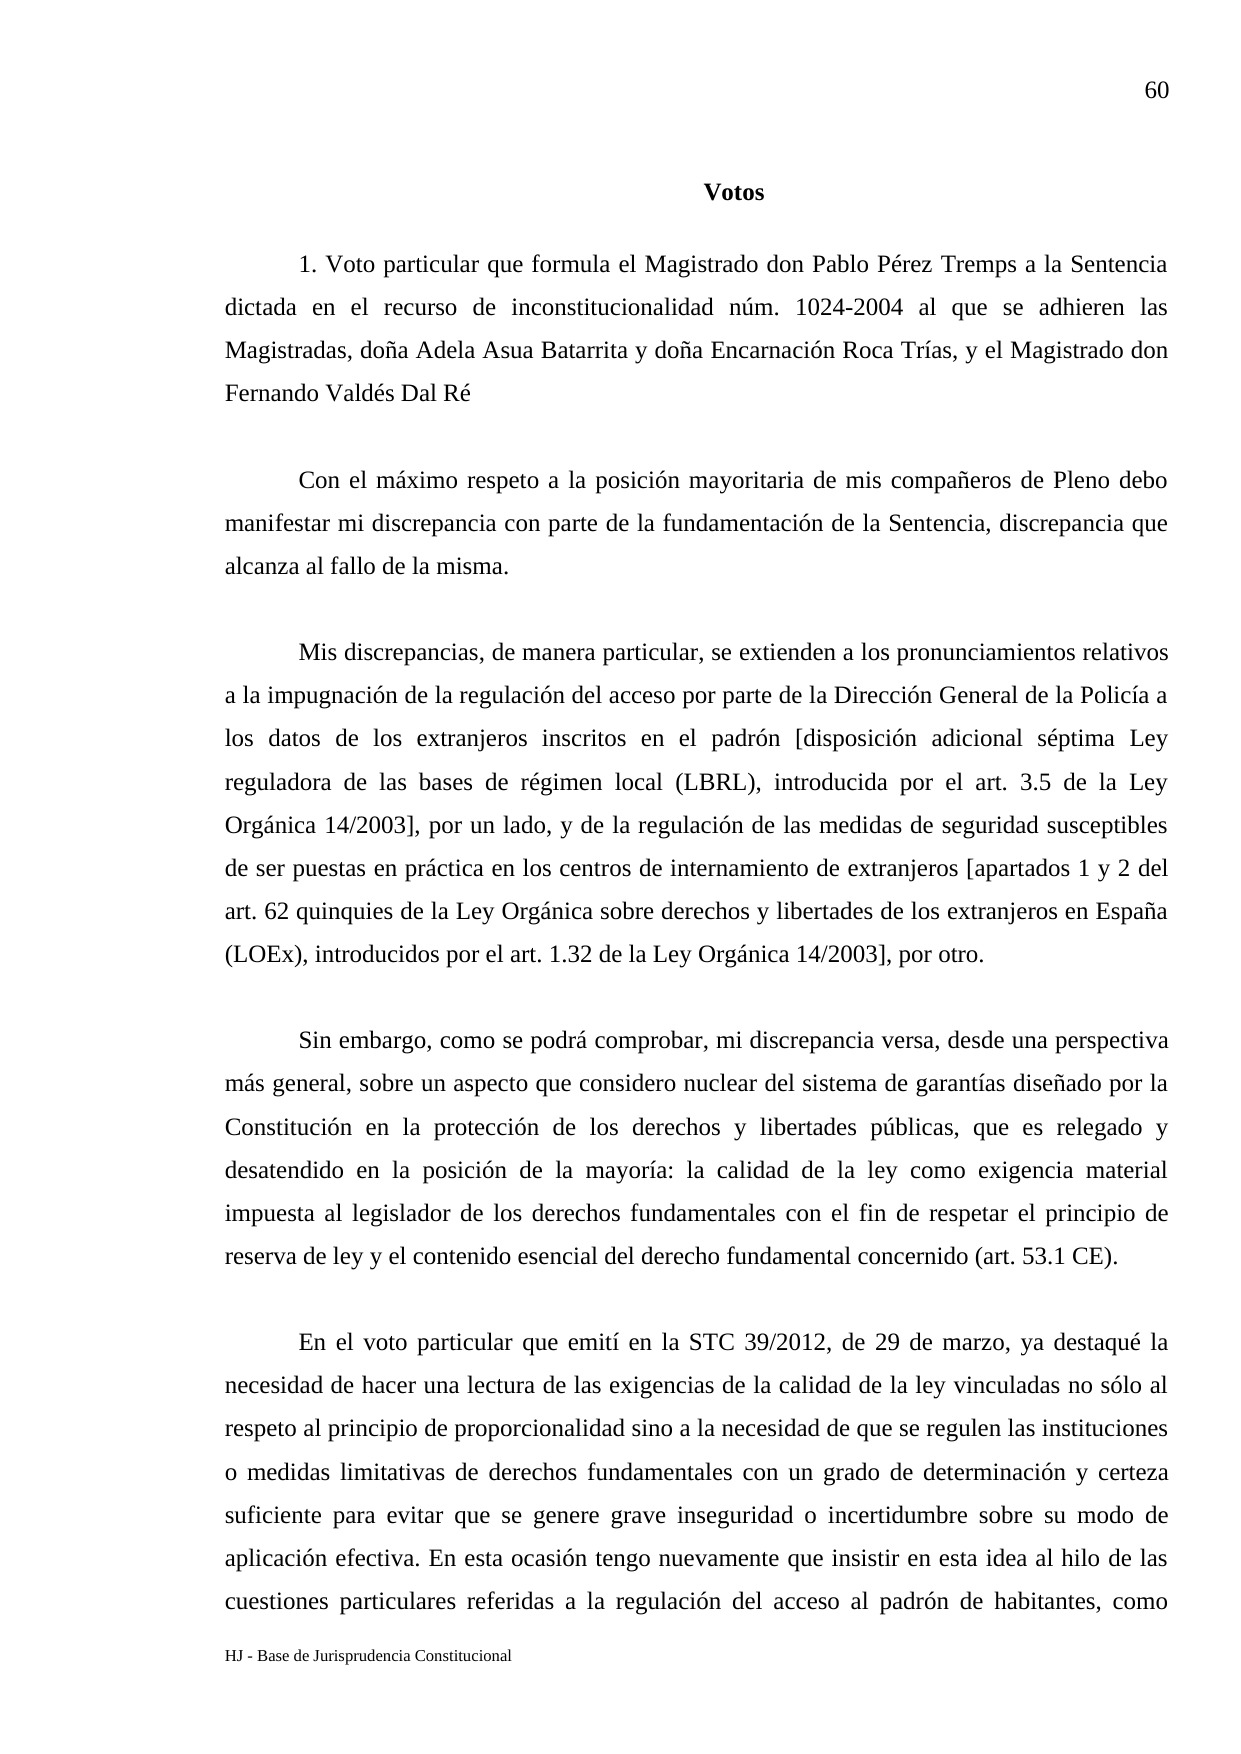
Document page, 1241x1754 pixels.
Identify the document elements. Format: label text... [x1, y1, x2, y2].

text Con el máximo respeto a la posición mayoritaria de mis compañeros de Pleno debo manifestar mi discrepancia con parte de la fundamentación de la Sentencia, discrepancia que alcanza al fallo de la misma. [224, 465, 1169, 580]
text 1. Voto particular que formula el Magistrado don Pablo Pérez Tremps a la Sentencia dictada en el recurso de inconstitucionalidad núm. 1024-2004 al que se adhieren las Magistradas, doña Adela Asua Batarrita y doña Encarnación Roca Trías, y el Magistrado don Fernando Valdés Dal Ré [224, 249, 1169, 407]
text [224, 1327, 1169, 1615]
subtitle Votos [224, 177, 1169, 206]
text Sin embargo, como se podrá comprobar, mi discrepancia versa, desde una perspectiva más general, sobre un aspecto que considero nuclear del sistema de garantías diseñado por la Constitución en la protección de los derechos y libertades públicas, que es relegado y desatendido en la posición de la mayoría: la calidad de la ley como exigencia material impuesta al legislador de los derechos fundamentales con el fin de respetar el principio de reserva de ley y el contenido esencial del derecho fundamental concernido (art. 53.1 CE). [224, 1025, 1169, 1270]
text Mis discrepancias, de manera particular, se extienden a los pronunciamientos relativos a la impugnación de la regulación del acceso por parte de la Dirección General de la Policía a los datos de los extranjeros inscritos en el padrón [disposición adicional séptima Ley reguladora de las bases de régimen local (LBRL), introducida por el art. 3.5 de la Ley Orgánica 14/2003], por un lado, y de la regulación de las medidas de seguridad susceptibles de ser puestas en práctica en los centros de internamiento de extranjeros [apartados 1 y 2 del art. 62 quinquies de la Ley Orgánica sobre derechos y libertades de los extranjeros en España (LOEx), introducidos por el art. 1.32 de la Ley Orgánica 14/2003], por otro. [224, 637, 1169, 968]
